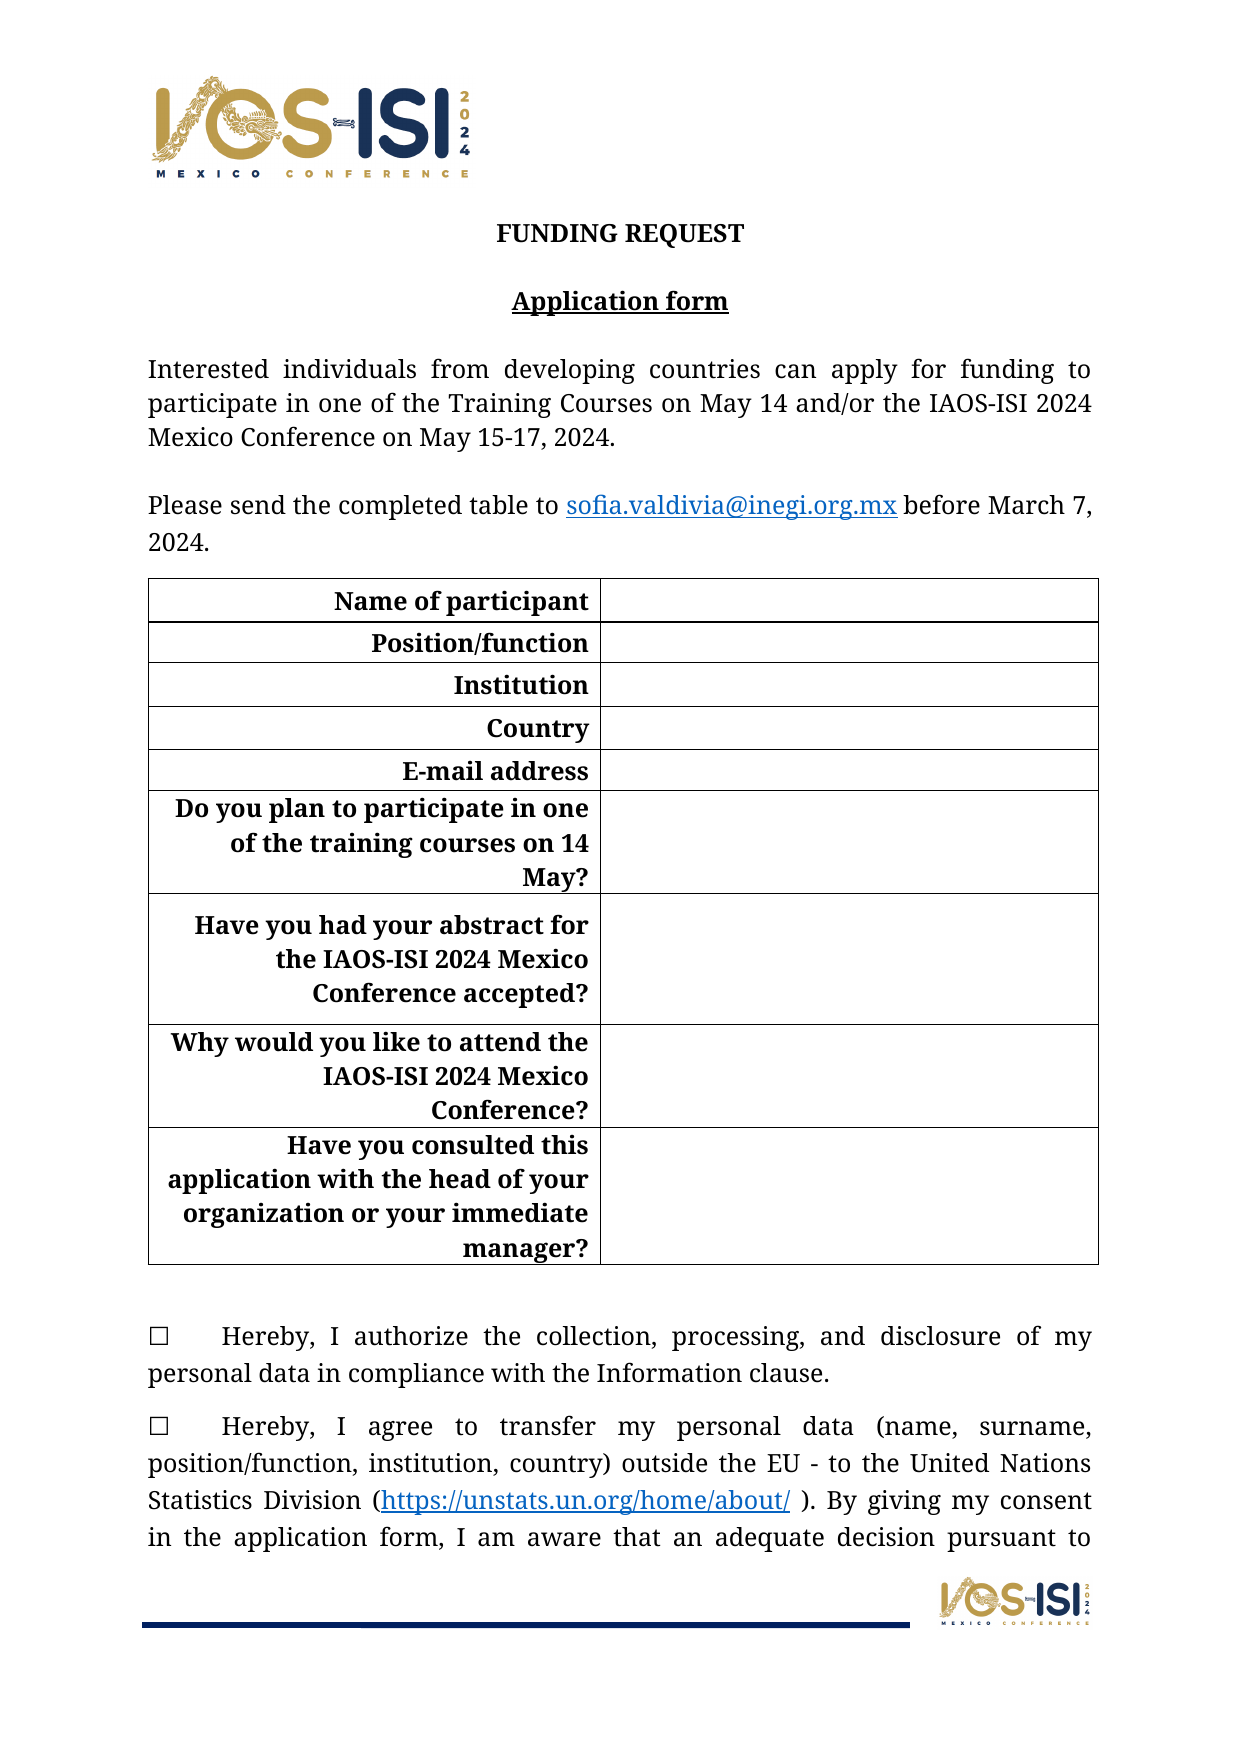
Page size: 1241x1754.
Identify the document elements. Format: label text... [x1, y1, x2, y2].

text Interested individuals from developing countries can apply for funding to participate in one of the Training Courses on May 14 and/or the IAOS-ISI 2024 Mexico Conference on May 15-17, 2024. [148, 351, 1093, 454]
text Please send the completed table to sofia.valdivia@inegi.org.mx before March 7, 2024. [148, 488, 1093, 558]
text Hereby, I authorize the collection, processing, and disclosure of my personal data in compliance with the Information clause. [148, 1319, 1093, 1389]
table_cell Have you consulted this application with the head of your organization or your immediate manager? [149, 1128, 600, 1264]
picture [937, 1576, 1093, 1630]
table_cell E-mail address [149, 750, 600, 790]
table_cell [601, 1128, 1098, 1264]
table_cell Have you had your abstract for the IAOS-ISI 2024 Mexico Conference accepted? [149, 894, 600, 1024]
table_cell [601, 663, 1098, 706]
table_cell [601, 623, 1098, 662]
table_cell Why would you like to attend the IAOS-ISI 2024 Mexico Conference? [149, 1025, 600, 1127]
text FUNDING REQUEST [148, 215, 1093, 249]
table_cell Do you plan to participate in one of the training courses on 14 May? [149, 791, 600, 893]
text Application form [148, 283, 1093, 317]
table_cell [601, 750, 1098, 790]
table_cell Position/function [149, 623, 600, 662]
table_cell [601, 707, 1098, 749]
table_cell Institution [149, 663, 600, 706]
table_header Name of participant [149, 579, 600, 621]
table_cell [601, 894, 1098, 1024]
table_cell Country [149, 707, 600, 749]
picture [147, 75, 477, 188]
table_cell [601, 1025, 1098, 1127]
table_cell [601, 791, 1098, 893]
table_header [601, 579, 1098, 621]
